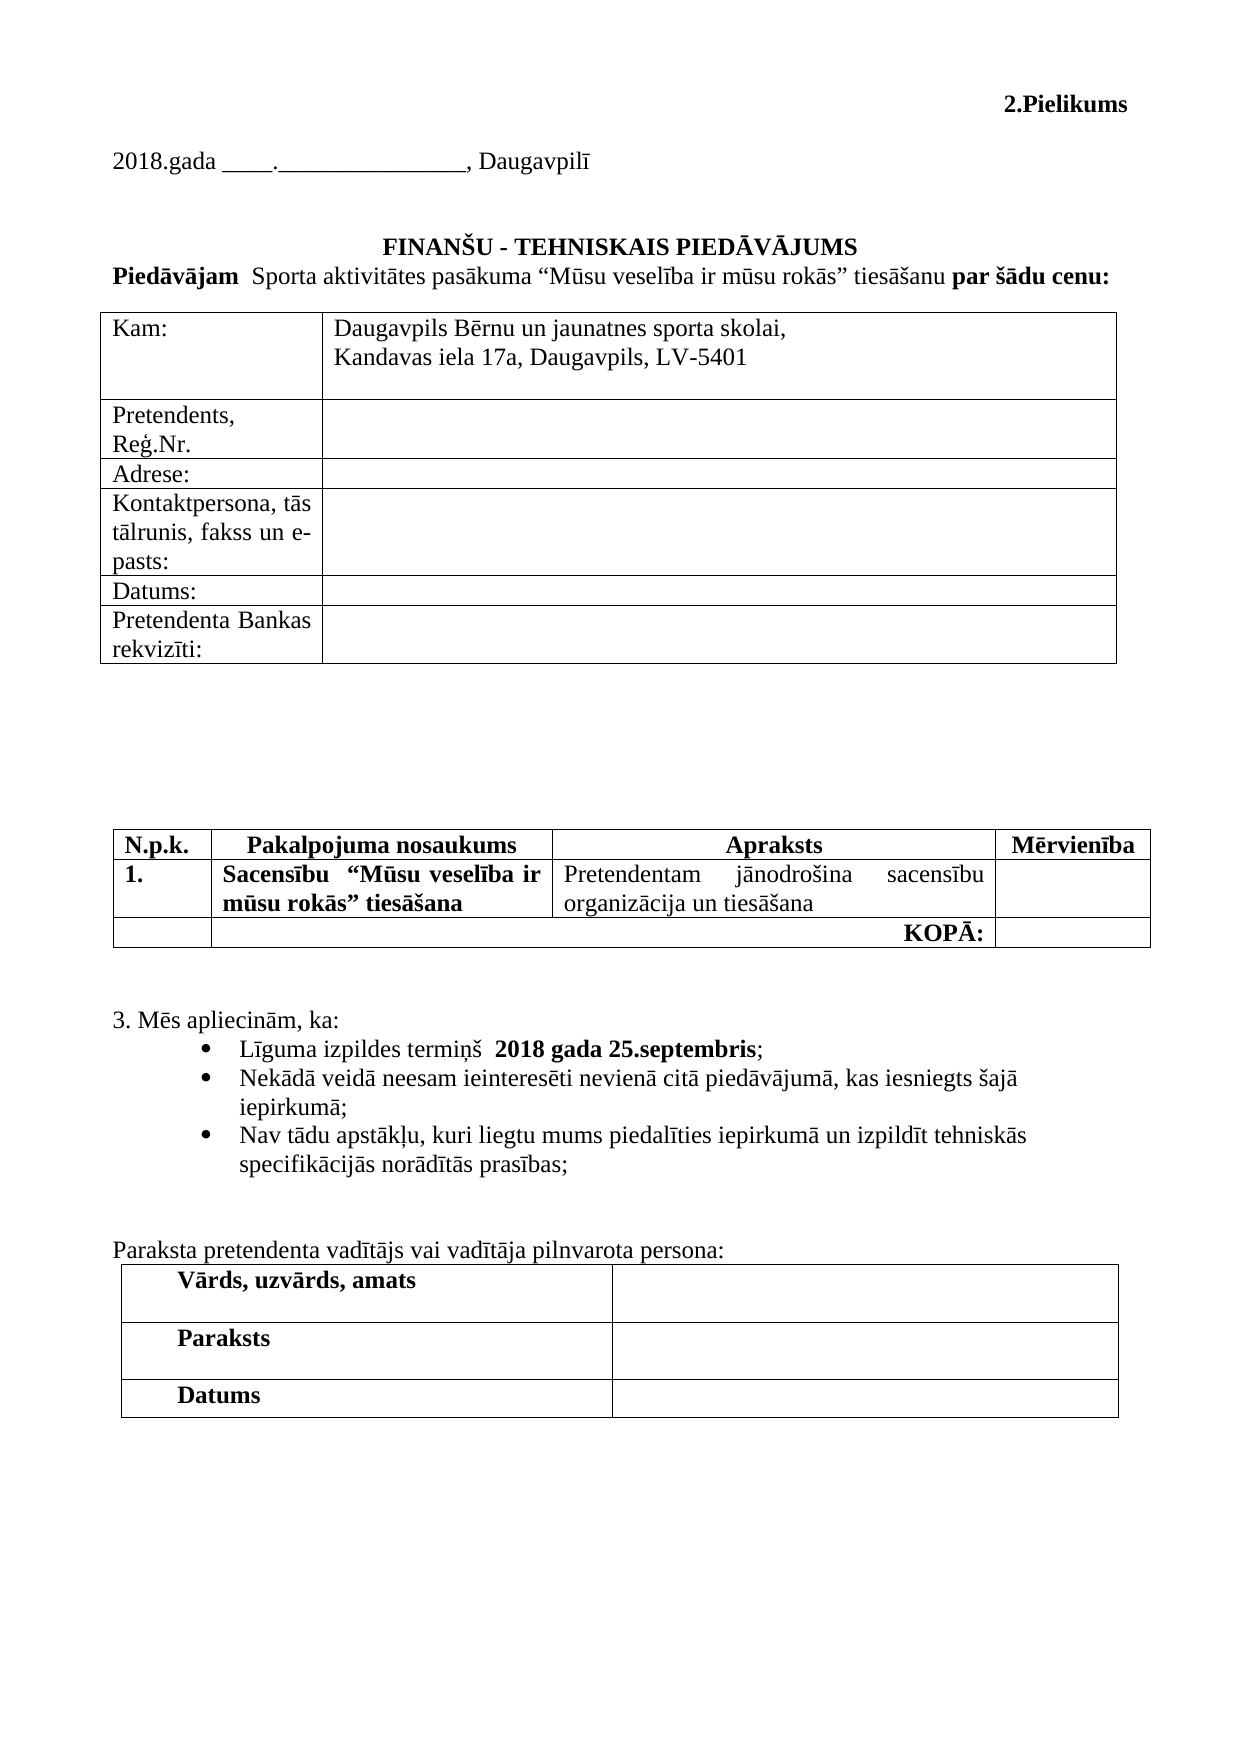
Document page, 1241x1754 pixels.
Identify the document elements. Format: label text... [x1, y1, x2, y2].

table_header N.p.k. [114, 830, 211, 858]
table_cell [323, 459, 1116, 487]
table_cell Datums [122, 1380, 612, 1417]
text Paraksta pretendenta vadītājs vai vadītāja pilnvarota persona: [112, 1235, 1128, 1264]
text 2.Pielikums [112, 89, 1128, 117]
table_cell Pretendentam jānodrošina sacensību organizācija un tiesāšana [553, 860, 995, 917]
table_cell [323, 576, 1116, 604]
table_header [613, 1265, 1118, 1322]
text 3. Mēs apliecinām, ka: [112, 1005, 1128, 1034]
table_cell Pretendenta Bankas rekvizīti: [101, 606, 322, 663]
table_header Kam: [101, 313, 322, 399]
table_cell Adrese: [101, 459, 322, 487]
table_header Mērvienība [996, 830, 1150, 858]
table_cell Sacensību “Mūsu veselība ir mūsu rokās” tiesāšana [212, 860, 552, 917]
table_cell [323, 400, 1116, 458]
table_cell [114, 918, 211, 947]
table_cell [323, 489, 1116, 575]
table_cell [996, 918, 1150, 947]
text Piedāvājam Sporta aktivitātes pasākuma “Mūsu veselība ir mūsu rokās” tiesāšanu par šādu cenu: [112, 261, 1128, 290]
table_cell [613, 1323, 1118, 1379]
table_header Daugavpils Bērnu un jaunatnes sporta skolai, Kandavas iela 17a, Daugavpils, LV-5401 [323, 313, 1116, 399]
table_header Pakalpojuma nosaukums [212, 830, 552, 858]
list Līguma izpildes termiņš 2018 gada 25.septembris; [202, 1034, 1128, 1063]
list Nekādā veidā neesam ieinteresēti nevienā citā piedāvājumā, kas iesniegts šajā iepirkumā; [202, 1063, 1128, 1120]
table_cell 1. [114, 860, 211, 917]
table_cell Datums: [101, 576, 322, 604]
text FINANŠU - TEHNISKAIS PIEDĀVĀJUMS [112, 232, 1128, 261]
table_cell Kontaktpersona, tās tālrunis, fakss un e-pasts: [101, 489, 322, 575]
table_cell Paraksts [122, 1323, 612, 1379]
table_header Vārds, uzvārds, amats [122, 1265, 612, 1322]
table_cell Pretendents, Reģ.Nr. [101, 400, 322, 458]
table_cell KOPĀ: [212, 918, 995, 947]
table_cell [996, 860, 1150, 917]
table_cell [613, 1380, 1118, 1417]
text 2018.gada ____._______________, Daugavpilī [112, 146, 1128, 175]
table_cell [323, 606, 1116, 663]
list Nav tādu apstākļu, kuri liegtu mums piedalīties iepirkumā un izpildīt tehniskās specifikācijās norādītās prasības; [202, 1120, 1128, 1178]
table_header Apraksts [553, 830, 995, 858]
